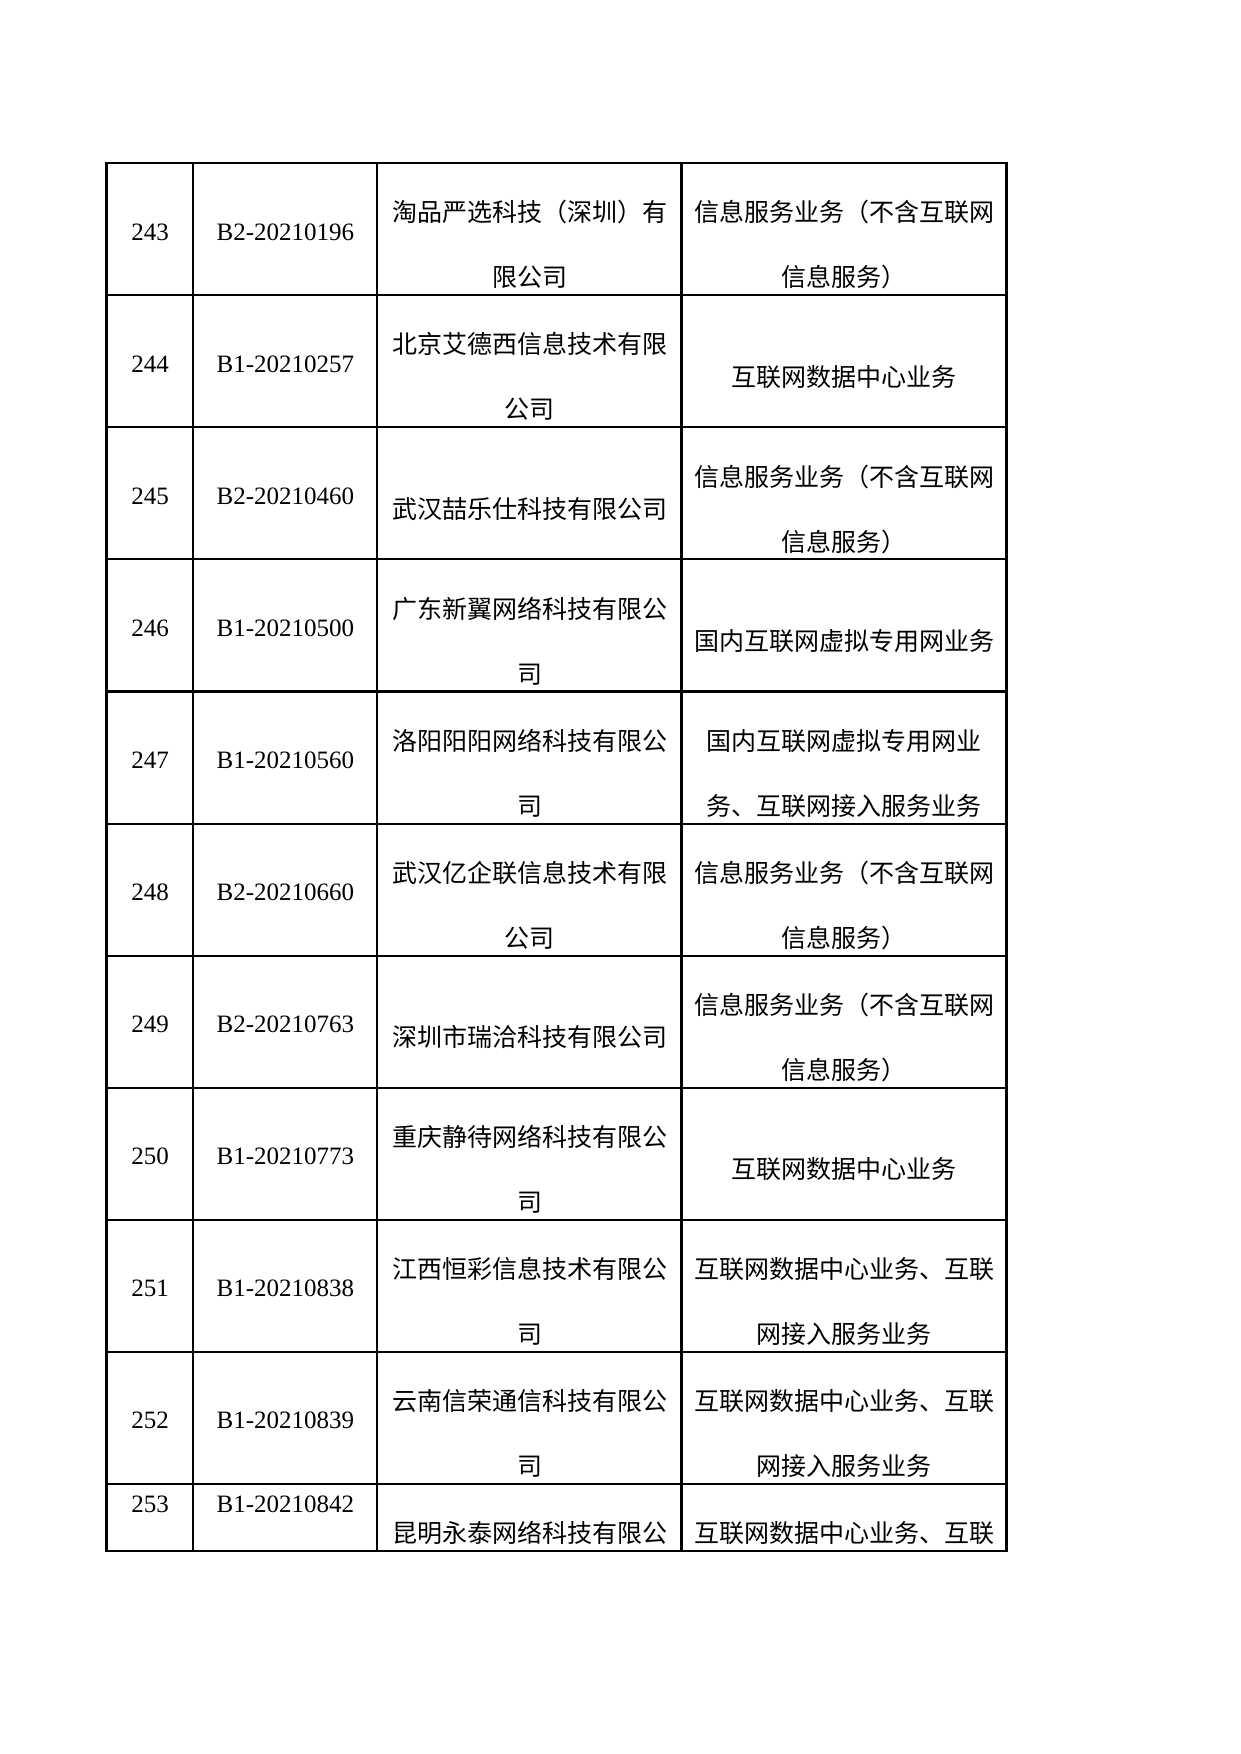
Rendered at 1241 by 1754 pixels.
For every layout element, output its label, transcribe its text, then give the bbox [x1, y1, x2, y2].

table_cell 互联网数据中心业务、互联网接入服务业务 [683, 1221, 1005, 1351]
table_cell 北京艾德西信息技术有限公司 [378, 296, 680, 426]
table_cell B1-20210838 [194, 1221, 376, 1351]
table_cell 信息服务业务（不含互联网信息服务） [683, 164, 1005, 294]
table_cell B1-20210257 [194, 296, 376, 426]
table_cell 243 [108, 164, 192, 294]
table_cell 246 [108, 560, 192, 690]
table_cell 昆明永泰网络科技有限公司 [378, 1485, 680, 1550]
table_cell B1-20210500 [194, 560, 376, 690]
table_cell 248 [108, 825, 192, 954]
table_cell B1-20210842 [194, 1485, 376, 1550]
table_cell B2-20210196 [194, 164, 376, 294]
table_cell B2-20210460 [194, 428, 376, 558]
table_cell 云南信荣通信科技有限公司 [378, 1353, 680, 1483]
table_cell 252 [108, 1353, 192, 1483]
table_cell 253 [108, 1485, 192, 1550]
table_cell 信息服务业务（不含互联网信息服务） [683, 428, 1005, 558]
table_cell 250 [108, 1089, 192, 1219]
table_cell 广东新翼网络科技有限公司 [378, 560, 680, 690]
table_cell 武汉亿企联信息技术有限公司 [378, 825, 680, 954]
table_cell 重庆静待网络科技有限公司 [378, 1089, 680, 1219]
table_cell 武汉喆乐仕科技有限公司 [378, 428, 680, 558]
table_cell 245 [108, 428, 192, 558]
table_cell 国内互联网虚拟专用网业务、互联网接入服务业务 [683, 693, 1005, 822]
table_cell 洛阳阳阳网络科技有限公司 [378, 693, 680, 822]
table_cell B1-20210773 [194, 1089, 376, 1219]
table_cell B1-20210560 [194, 693, 376, 822]
table_cell 247 [108, 693, 192, 822]
table_cell 249 [108, 957, 192, 1087]
table_cell B2-20210763 [194, 957, 376, 1087]
table_cell 互联网数据中心业务、互联网接入服务业务 [683, 1353, 1005, 1483]
table_cell 244 [108, 296, 192, 426]
table_cell 江西恒彩信息技术有限公司 [378, 1221, 680, 1351]
table_cell 互联网数据中心业务、互联网接入服务业务 [683, 1485, 1005, 1550]
table_cell 信息服务业务（不含互联网信息服务） [683, 957, 1005, 1087]
table_cell 互联网数据中心业务 [683, 1089, 1005, 1219]
table_cell 淘品严选科技（深圳）有限公司 [378, 164, 680, 294]
table_cell 互联网数据中心业务 [683, 296, 1005, 426]
table_cell 国内互联网虚拟专用网业务 [683, 560, 1005, 690]
table_cell B2-20210660 [194, 825, 376, 954]
table_cell 251 [108, 1221, 192, 1351]
table_cell 信息服务业务（不含互联网信息服务） [683, 825, 1005, 954]
table_cell 深圳市瑞洽科技有限公司 [378, 957, 680, 1087]
table_cell B1-20210839 [194, 1353, 376, 1483]
